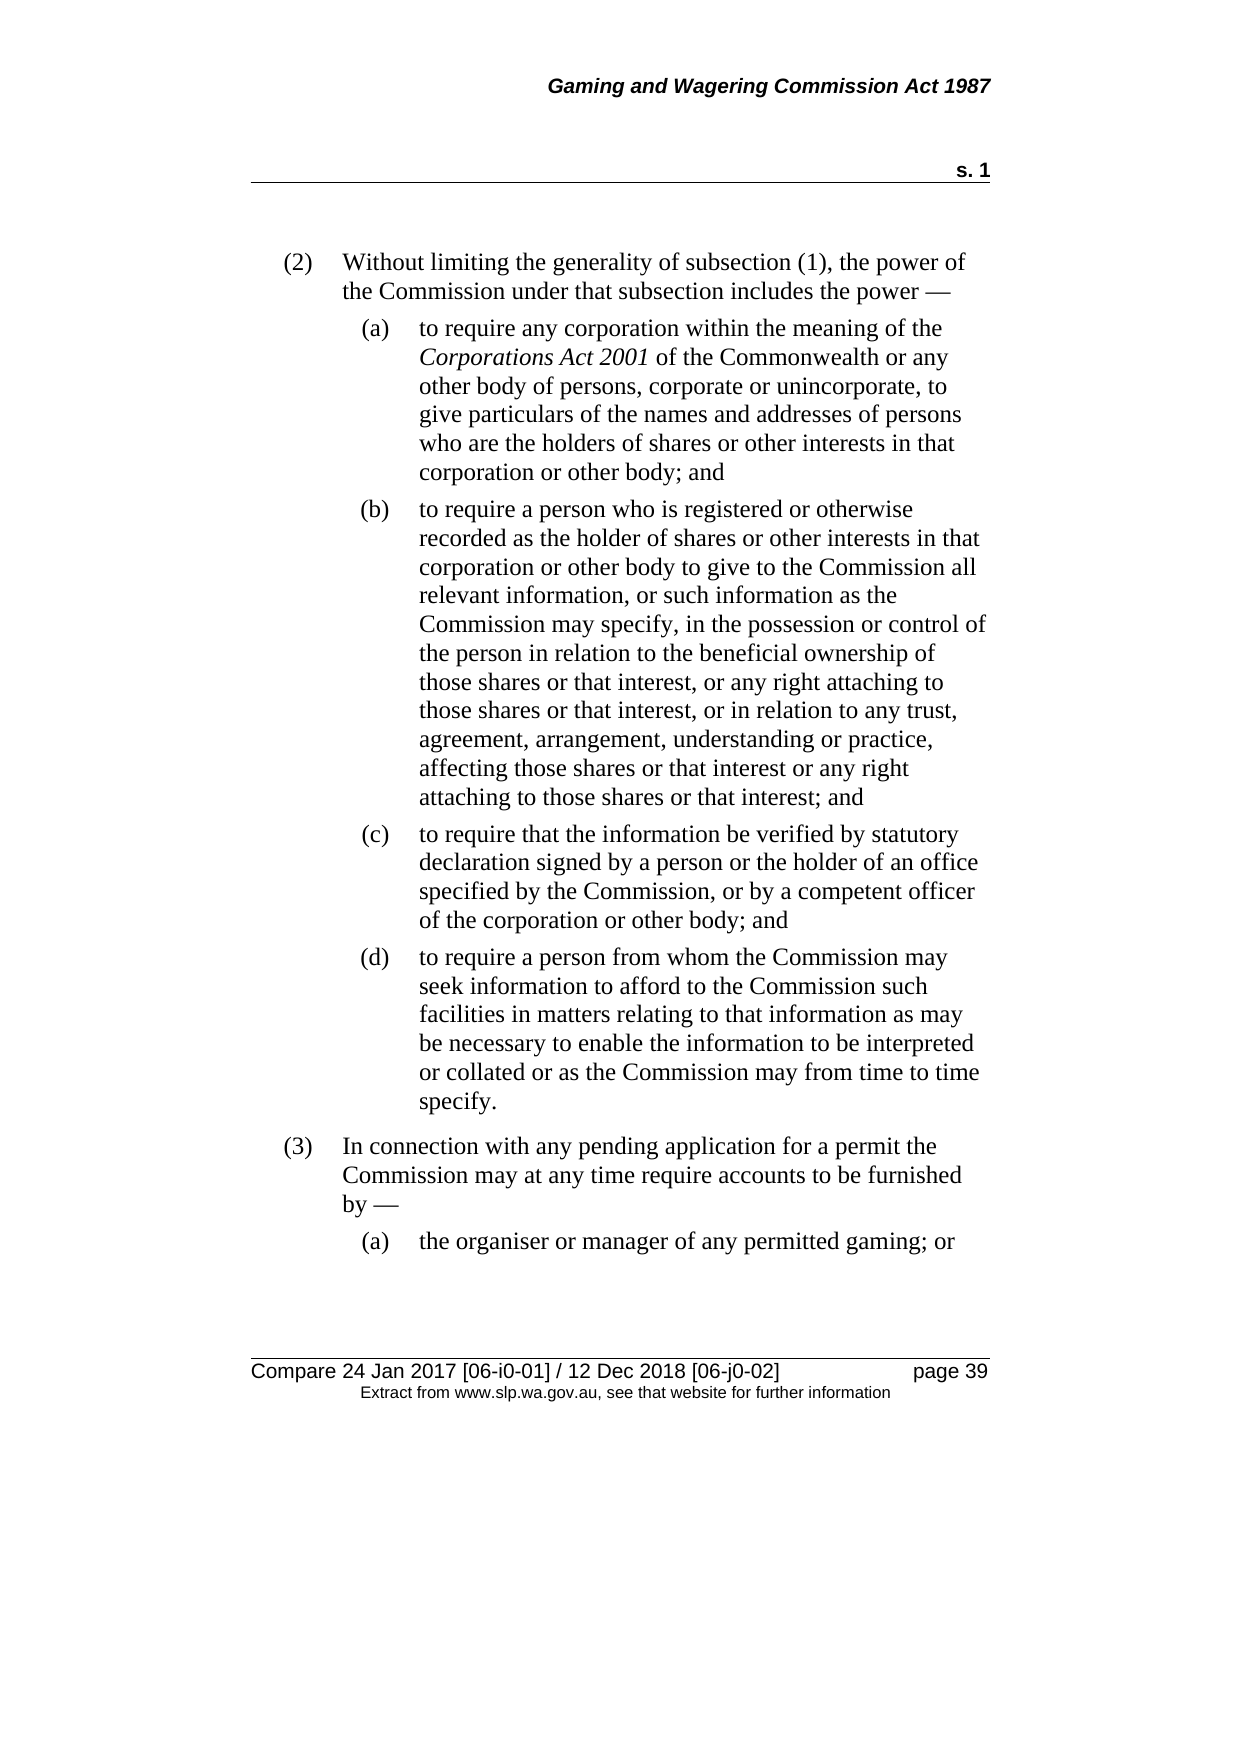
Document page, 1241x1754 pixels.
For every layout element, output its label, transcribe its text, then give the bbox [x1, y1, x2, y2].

text (3) In connection with any pending application for a permit the Commission may at any time require accounts to be furnished by — [251, 1131, 990, 1217]
text (d) to require a person from whom the Commission may seek information to afford to the Commission such facilities in matters relating to that information as may be necessary to enable the information to be interpreted or collated or as the Commission may from time to time specify. [251, 942, 990, 1114]
text (c) to require that the information be verified by statutory declaration signed by a person or the holder of an office specified by the Commission, or by a competent officer of the corporation or other body; and [251, 819, 990, 934]
text (b) to require a person who is registered or otherwise recorded as the holder of shares or other interests in that corporation or other body to give to the Commission all relevant information, or such information as the Commission may specify, in the possession or control of the person in relation to the beneficial ownership of those shares or that interest, or any right attaching to those shares or that interest, or in relation to any trust, agreement, arrangement, understanding or practice, affecting those shares or that interest or any right attaching to those shares or that interest; and [251, 494, 990, 810]
text (2) Without limiting the generality of subsection (1), the power of the Commission under that subsection includes the power — [251, 247, 990, 305]
text (a) to require any corporation within the meaning of the Corporations Act 2001 of the Commonwealth or any other body of persons, corporate or unincorporate, to give particulars of the names and addresses of persons who are the holders of shares or other interests in that corporation or other body; and [251, 313, 990, 486]
text (a) the organiser or manager of any permitted gaming; or [251, 1226, 990, 1254]
